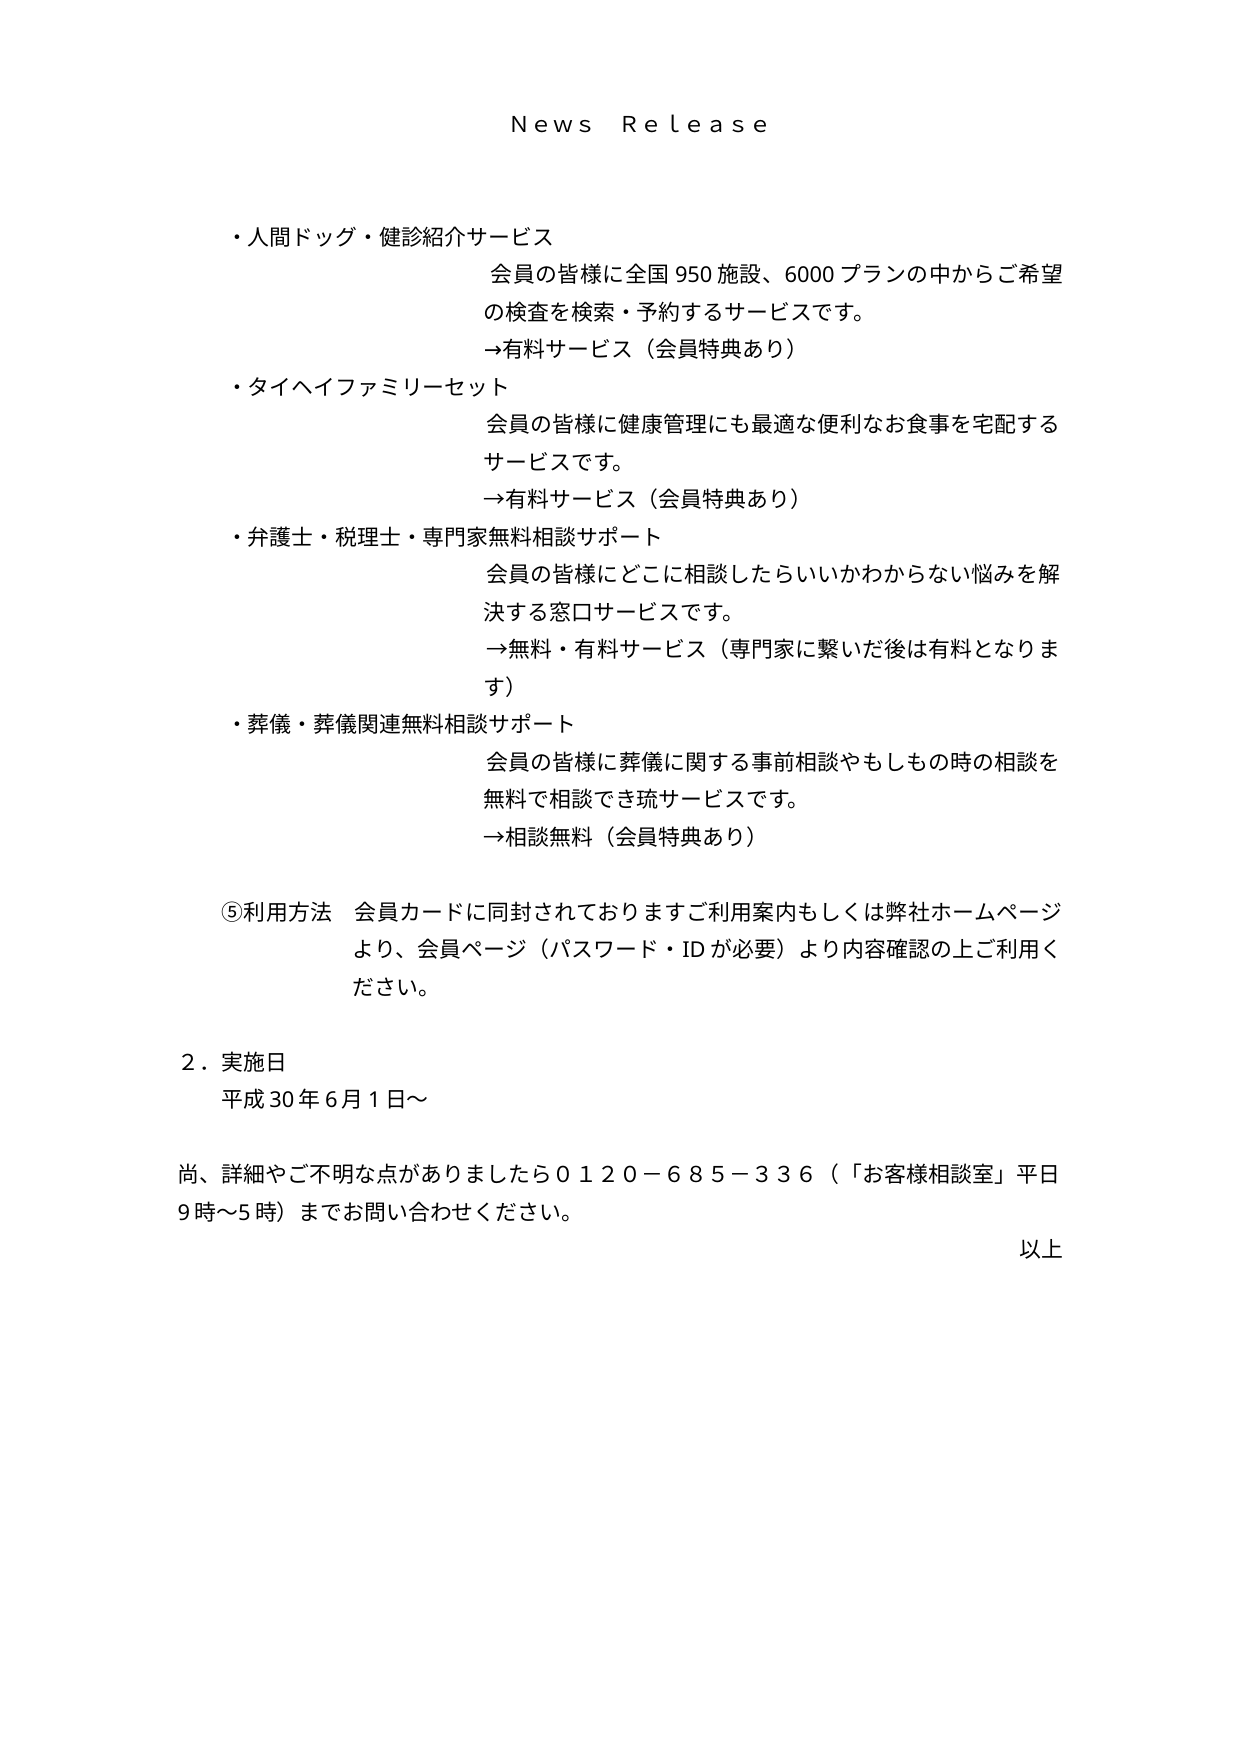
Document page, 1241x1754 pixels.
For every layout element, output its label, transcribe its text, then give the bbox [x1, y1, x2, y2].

text →有料サービス（会員特典あり） [177, 479, 1063, 517]
text 会員の皆様に全国950施設、6000プランの中からご希望の検査を検索・予約するサービスです。 [177, 254, 1063, 329]
text ２．実施日 [177, 1042, 1063, 1079]
text 平成30年6月1日～ [177, 1079, 1063, 1117]
text →無料・有料サービス（専門家に繋いだ後は有料となります） [177, 629, 1063, 704]
text ・葬儀・葬儀関連無料相談サポート [177, 704, 1063, 742]
text 会員の皆様に健康管理にも最適な便利なお食事を宅配するサービスです。 [177, 404, 1063, 479]
text 会員の皆様にどこに相談したらいいかわからない悩みを解決する窓口サービスです。 [177, 554, 1063, 629]
text →有料サービス（会員特典あり） [483, 329, 1063, 367]
text ・人間ドッグ・健診紹介サービス [177, 217, 1063, 254]
text →相談無料（会員特典あり） [177, 817, 1063, 854]
text ・タイヘイファミリーセット [177, 367, 1063, 404]
text ・弁護士・税理士・専門家無料相談サポート [177, 517, 1063, 554]
text 会員の皆様に葬儀に関する事前相談やもしもの時の相談を無料で相談でき琉サービスです。 [177, 742, 1063, 817]
text 尚、詳細やご不明な点がありましたら０１２０－６８５－３３６（「お客様相談室」平日9時～5時）までお問い合わせください。 [177, 1154, 1063, 1229]
text 以上 [177, 1229, 1063, 1267]
text ⑤利用方法 会員カードに同封されておりますご利用案内もしくは弊社ホームページより、会員ページ（パスワード・IDが必要）より内容確認の上ご利用ください。 [177, 892, 1063, 1004]
